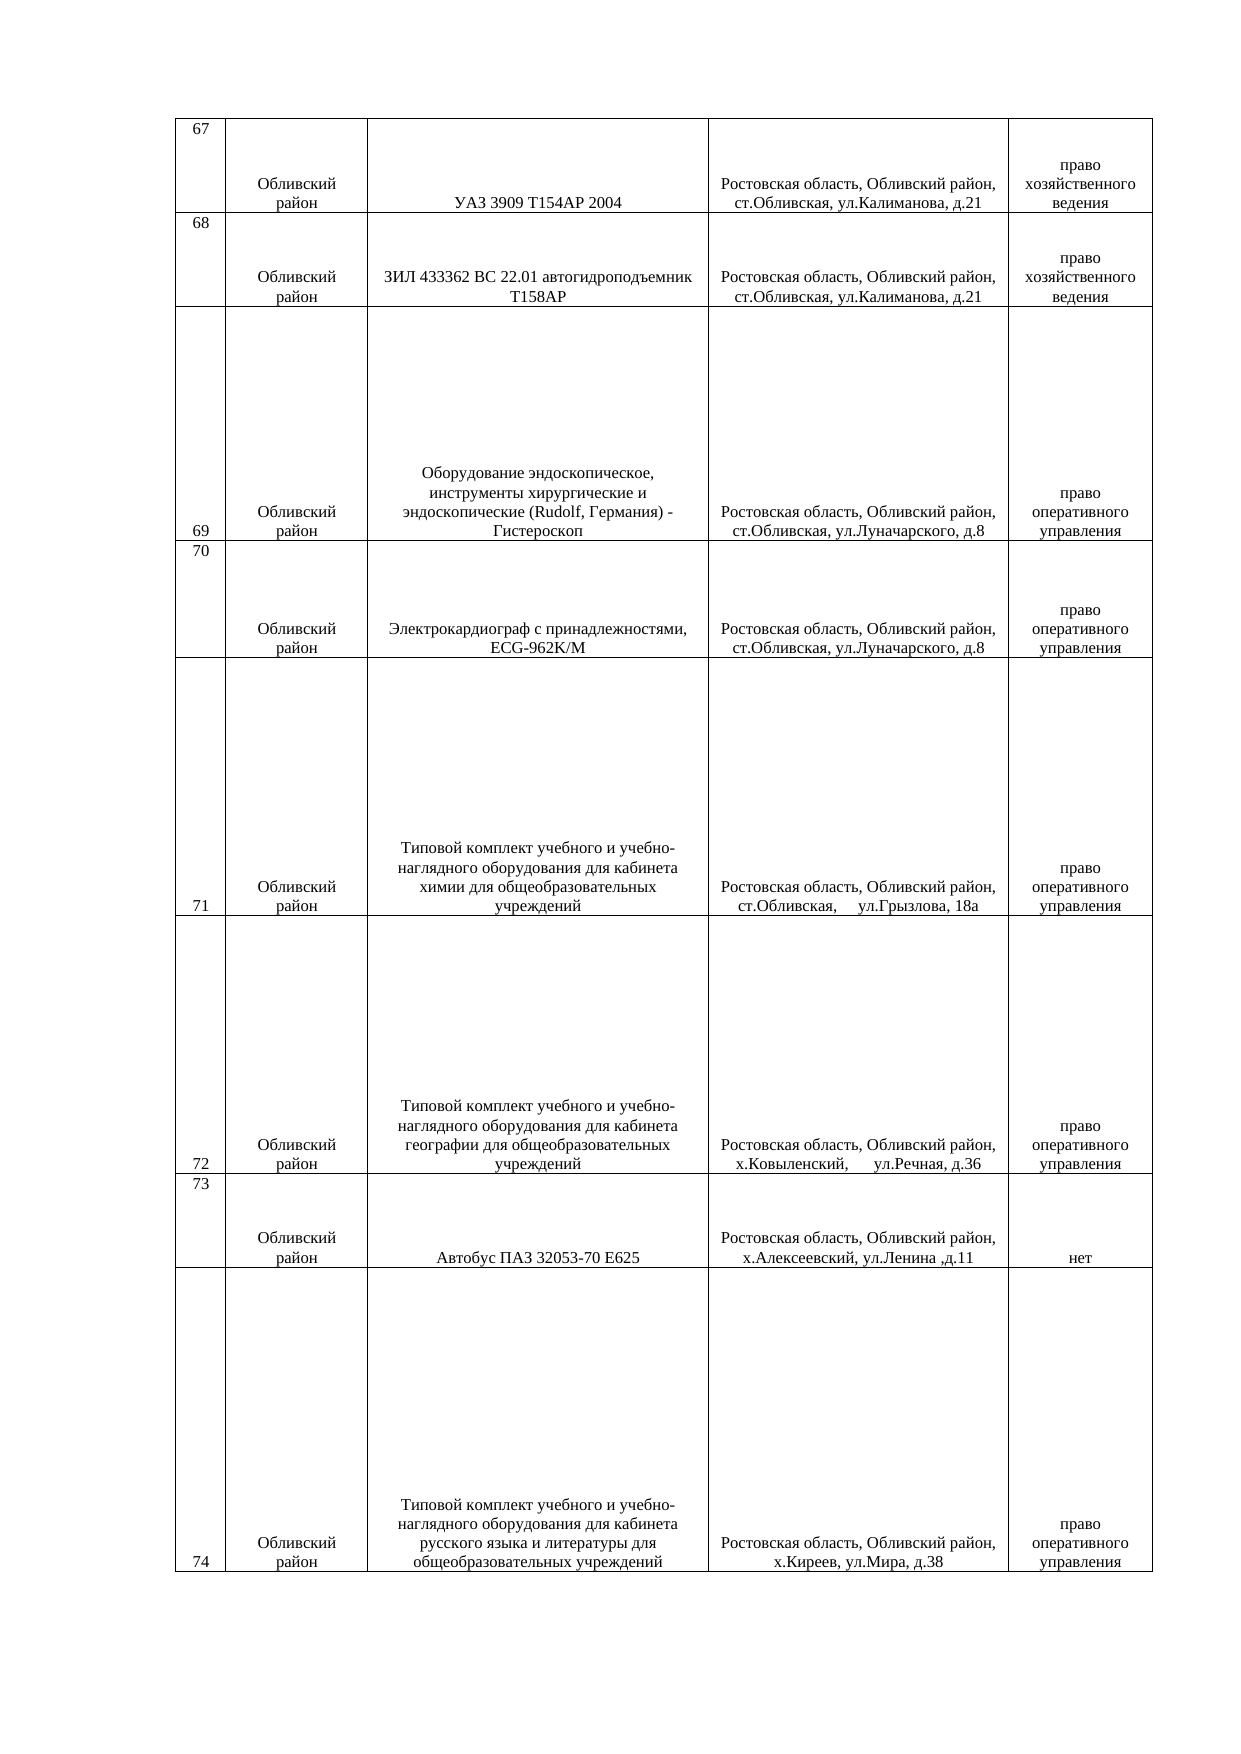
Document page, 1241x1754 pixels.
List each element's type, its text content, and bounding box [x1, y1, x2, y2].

table_cell 72 [176, 916, 225, 1173]
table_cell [709, 213, 1008, 306]
table_cell право оперативного управления [1009, 541, 1152, 657]
table_cell право оперативного управления [1009, 658, 1152, 915]
table_cell 68 [176, 213, 225, 306]
table_cell Ростовская область, Обливский район, х.Киреев, ул.Мира, д.38 [709, 1268, 1008, 1571]
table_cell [1009, 1268, 1152, 1571]
table_cell 74 [176, 1268, 225, 1571]
table_cell 70 [176, 541, 225, 657]
table_cell Ростовская область, Обливский район, х.Алексеевский, ул.Ленина ,д.11 [709, 1174, 1008, 1267]
table_cell Обливский район [226, 541, 367, 657]
table_cell Обливский район [226, 916, 367, 1173]
table_cell право хозяйственного ведения [1009, 213, 1152, 306]
table_cell право оперативного управления [1009, 916, 1152, 1173]
table_cell Ростовская область, Обливский район, ст.Обливская, ул.Луначарского, д.8 [709, 541, 1008, 657]
table_cell Типовой комплект учебного и учебно-наглядного оборудования для кабинета химии для общеобразовательных учреждений [368, 658, 708, 915]
table_cell Оборудование эндоскопическое, инструменты хирургические и эндоскопические (Rudolf, Германия) - Гистероскоп [368, 307, 708, 540]
table_cell 71 [176, 658, 225, 915]
table_cell Типовой комплект учебного и учебно-наглядного оборудования для кабинета русского языка и литературы для общеобразовательных учреждений [368, 1268, 708, 1571]
table_cell право оперативного управления [1009, 307, 1152, 540]
table_cell Обливский район [226, 658, 367, 915]
table_cell Обливский район [226, 307, 367, 540]
table_cell Обливский район [226, 1174, 367, 1267]
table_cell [1009, 119, 1152, 212]
table_cell УАЗ 3909 Т154АР 2004 [368, 119, 708, 212]
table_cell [709, 119, 1008, 212]
table_cell Обливский район [226, 119, 367, 212]
table_cell Автобус ПАЗ 32053-70 Е625 [368, 1174, 708, 1267]
table_cell Обливский район [226, 213, 367, 306]
table_cell 73 [176, 1174, 225, 1267]
table_cell нет [1009, 1174, 1152, 1267]
table_cell 69 [176, 307, 225, 540]
table_cell ЗИЛ 433362 ВС 22.01 автогидроподъемник Т158АР [368, 213, 708, 306]
table_cell Ростовская область, Обливский район, ст.Обливская, ул.Грызлова, 18а [709, 658, 1008, 915]
table_cell Типовой комплект учебного и учебно-наглядного оборудования для кабинета географии для общеобразовательных учреждений [368, 916, 708, 1173]
table_cell Ростовская область, Обливский район, ст.Обливская, ул.Луначарского, д.8 [709, 307, 1008, 540]
table_cell Ростовская область, Обливский район, х.Ковыленский, ул.Речная, д.36 [709, 916, 1008, 1173]
table_cell Электрокардиограф с принадлежностями, ECG-962K/M [368, 541, 708, 657]
table_cell 67 [176, 119, 225, 212]
table_cell Обливский район [226, 1268, 367, 1571]
